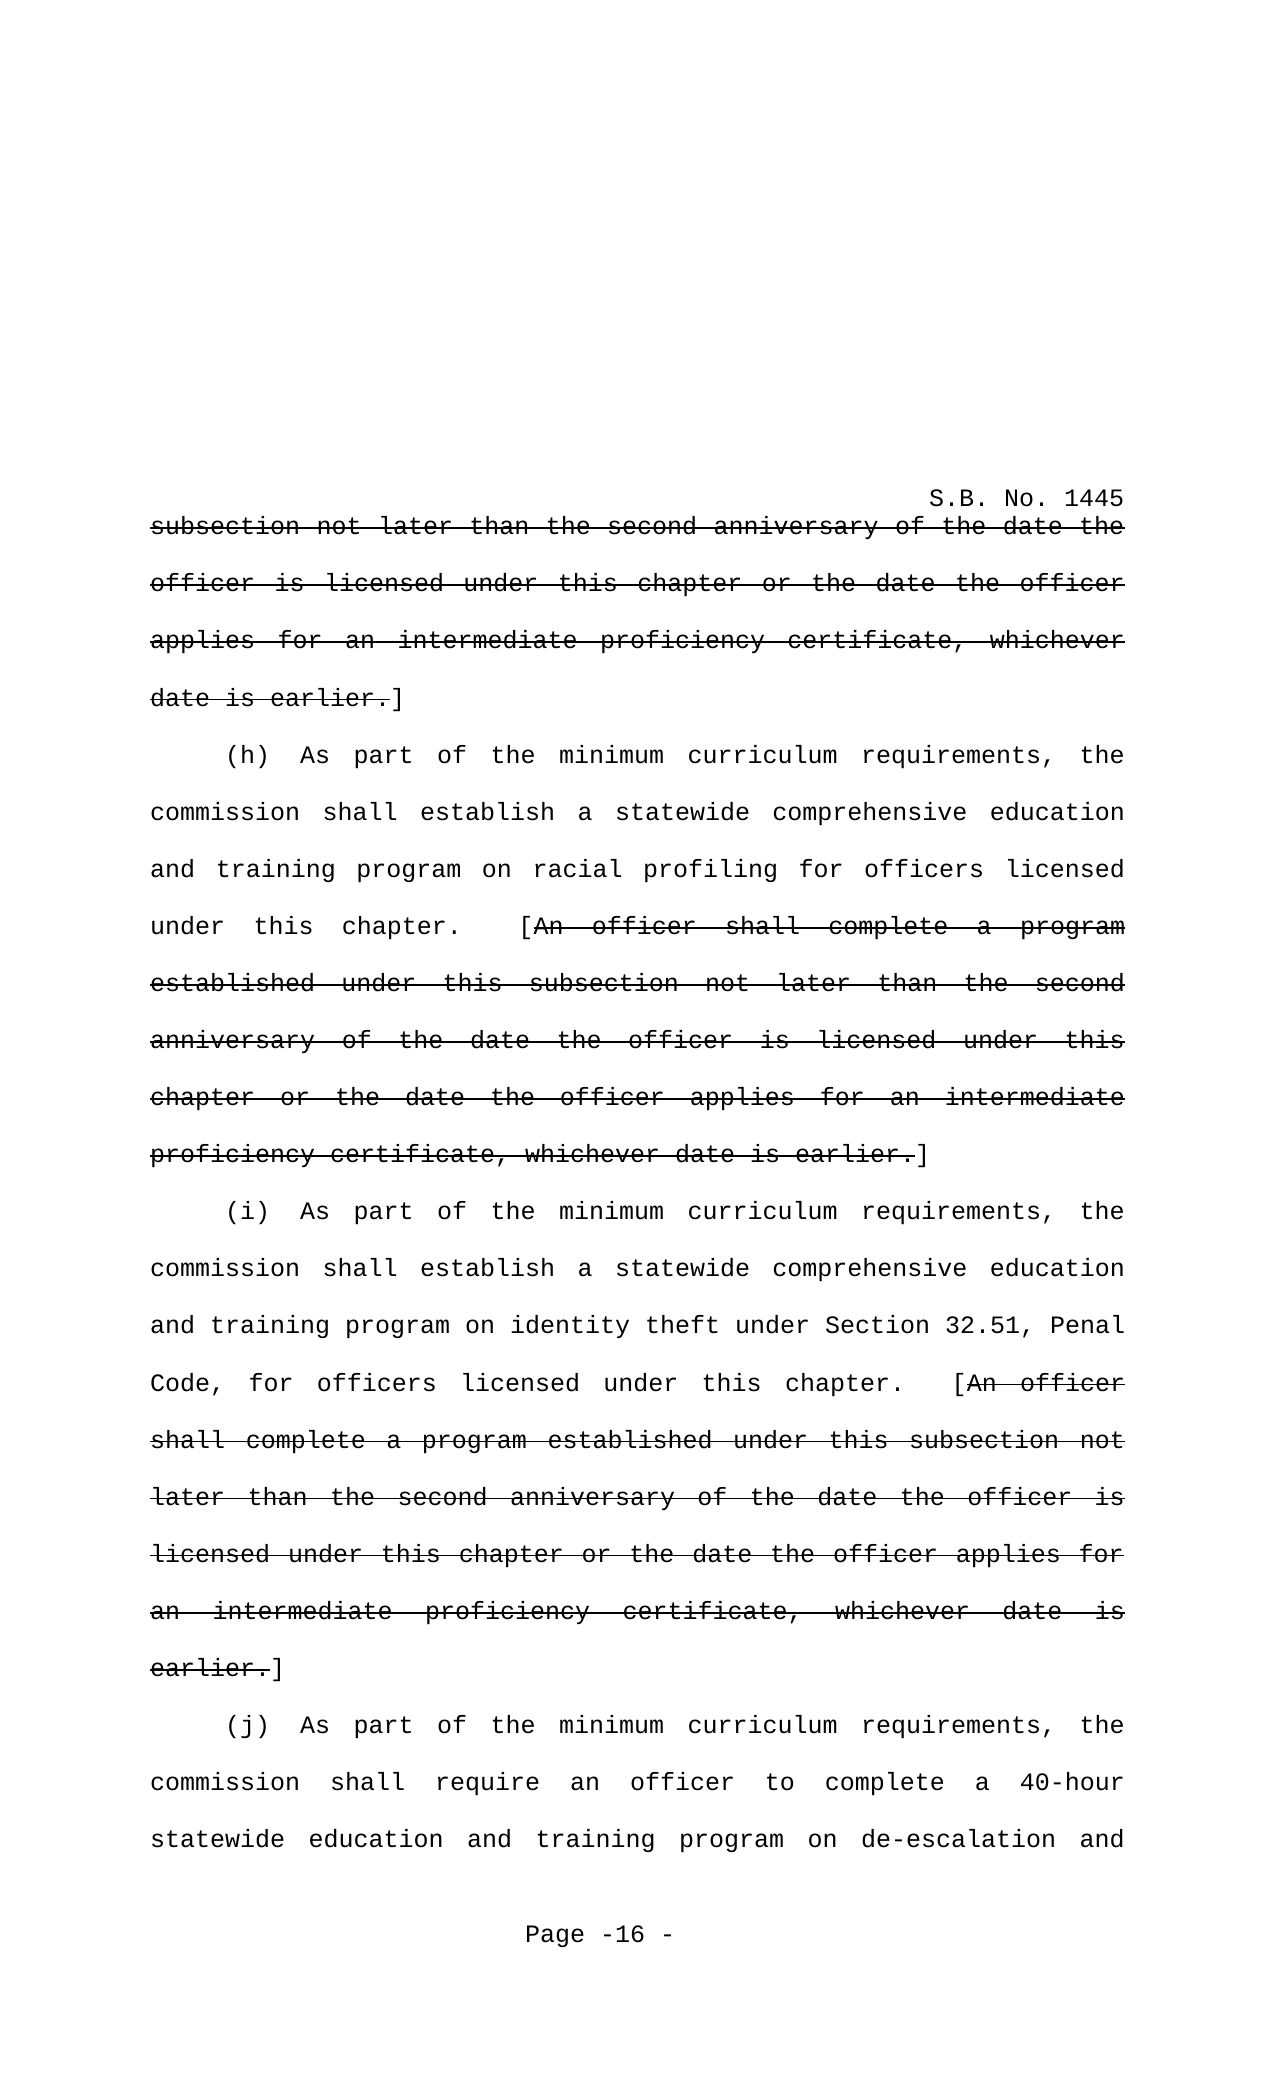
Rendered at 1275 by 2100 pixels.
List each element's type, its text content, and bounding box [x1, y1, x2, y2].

text (h) As part of the minimum curriculum requirements, the commission shall establish a statewide comprehensive education and training program on racial profiling for officers licensed under this chapter. [An officer shall complete a program established under this subsection not later than the second anniversary of the date the officer is licensed under this chapter or the date the officer applies for an intermediate proficiency certificate, whichever date is earlier.] [150, 1043, 1125, 1098]
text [150, 1712, 1125, 1855]
text (i) As part of the minimum curriculum requirements, the commission shall establish a statewide comprehensive education and training program on identity theft under Section 32.51, Penal Code, for officers licensed under this chapter. [An officer shall complete a program established under this subsection not later than the second anniversary of the date the officer is licensed under this chapter or the date the officer applies for an intermediate proficiency certificate, whichever date is earlier.] [150, 1499, 1125, 1612]
text (i) As part of the minimum curriculum requirements, the commission shall establish a statewide comprehensive education and training program on identity theft under Section 32.51, Penal Code, for officers licensed under this chapter. [An officer shall complete a program established under this subsection not later than the second anniversary of the date the officer is licensed under this chapter or the date the officer applies for an intermediate proficiency certificate, whichever date is earlier.] [150, 1614, 1125, 1684]
text (h) As part of the minimum curriculum requirements, the commission shall establish a statewide comprehensive education and training program on racial profiling for officers licensed under this chapter. [An officer shall complete a program established under this subsection not later than the second anniversary of the date the officer is licensed under this chapter or the date the officer applies for an intermediate proficiency certificate, whichever date is earlier.] [150, 742, 1125, 984]
text (h) As part of the minimum curriculum requirements, the commission shall establish a statewide comprehensive education and training program on racial profiling for officers licensed under this chapter. [An officer shall complete a program established under this subsection not later than the second anniversary of the date the officer is licensed under this chapter or the date the officer applies for an intermediate proficiency certificate, whichever date is earlier.] [150, 1100, 1125, 1170]
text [150, 514, 1125, 527]
text (i) As part of the minimum curriculum requirements, the commission shall establish a statewide comprehensive education and training program on identity theft under Section 32.51, Penal Code, for officers licensed under this chapter. [An officer shall complete a program established under this subsection not later than the second anniversary of the date the officer is licensed under this chapter or the date the officer applies for an intermediate proficiency certificate, whichever date is earlier.] [150, 1442, 1125, 1498]
text (h) As part of the minimum curriculum requirements, the commission shall establish a statewide comprehensive education and training program on racial profiling for officers licensed under this chapter. [An officer shall complete a program established under this subsection not later than the second anniversary of the date the officer is licensed under this chapter or the date the officer applies for an intermediate proficiency certificate, whichever date is earlier.] [150, 986, 1125, 1041]
text (i) As part of the minimum curriculum requirements, the commission shall establish a statewide comprehensive education and training program on identity theft under Section 32.51, Penal Code, for officers licensed under this chapter. [An officer shall complete a program established under this subsection not later than the second anniversary of the date the officer is licensed under this chapter or the date the officer applies for an intermediate proficiency certificate, whichever date is earlier.] [150, 1199, 1125, 1441]
